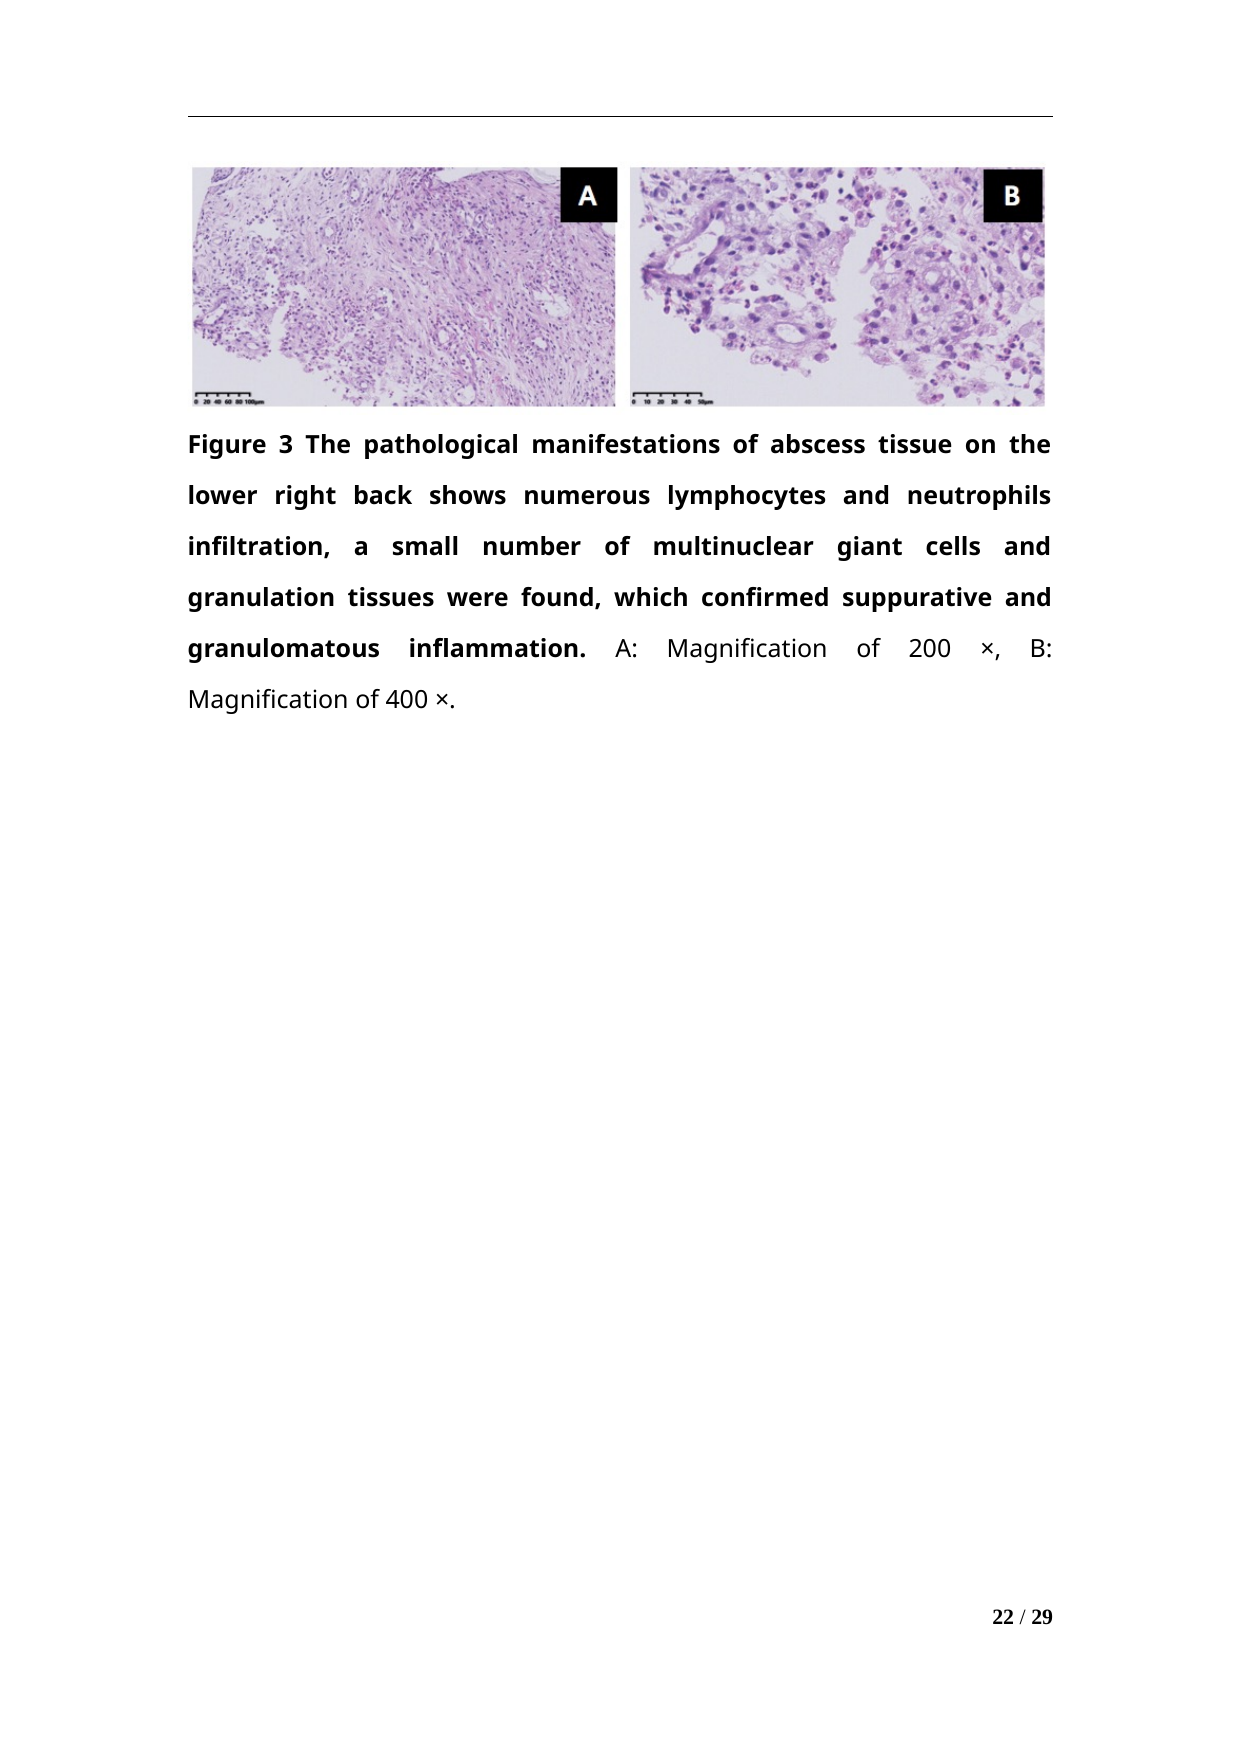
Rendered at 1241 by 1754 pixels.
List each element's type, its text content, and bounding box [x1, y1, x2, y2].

picture [187, 161, 1052, 415]
text Figure 3 The pathological manifestations of abscess tissue on the lower right back shows numerous lymphocytes and neutrophils infiltration, a small number of multinuclear giant cells and granulation tissues were found, which confirmed suppurative and granulomatous inflammation. A: magnification of 200 ×, B: magnification of 400 ×. [187, 427, 1053, 716]
